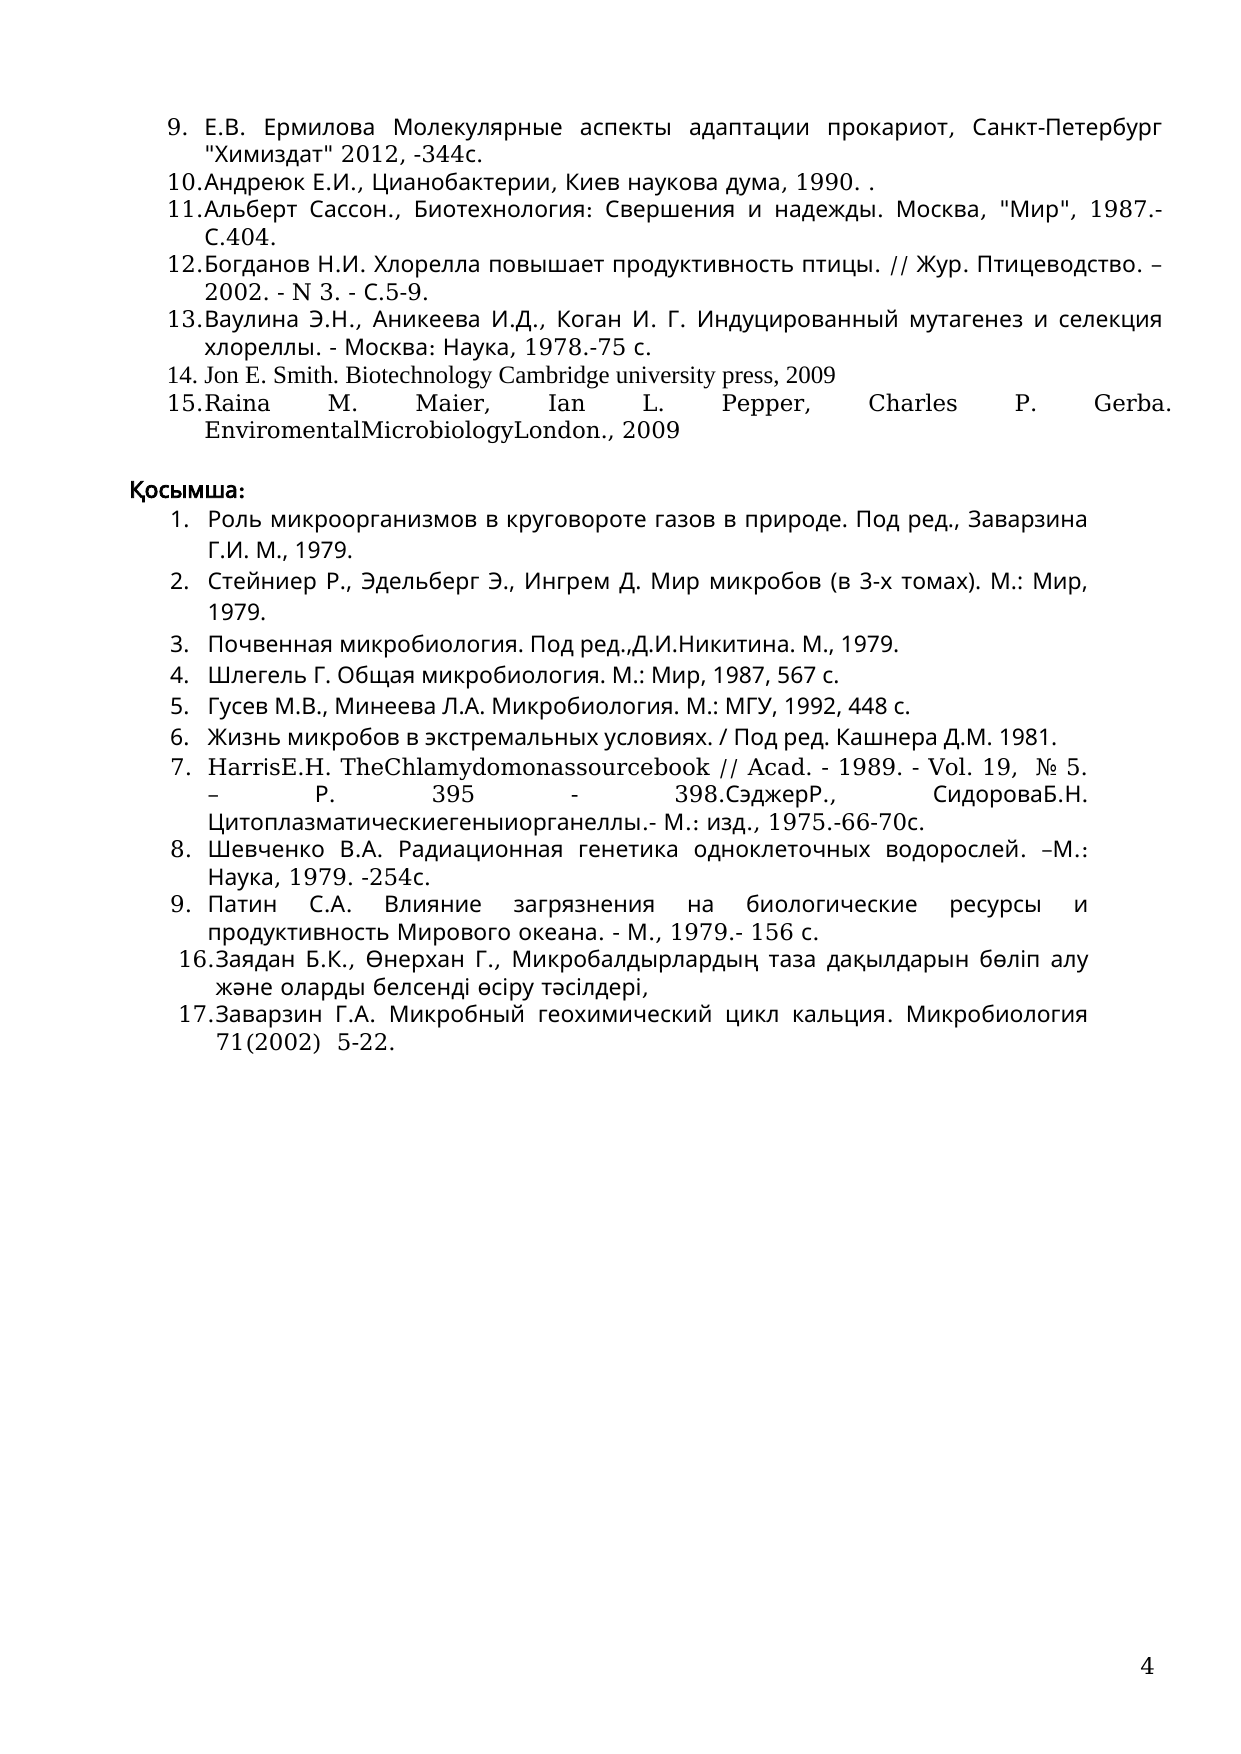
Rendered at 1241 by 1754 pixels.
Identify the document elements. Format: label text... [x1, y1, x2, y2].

list Ваулина Э.Н., Аникеева И.Д., Коган И. Г. Индуцированный мутагенез и селекция хлореллы. - Москва: Наука, 1978.-75 с. [167, 305, 1163, 360]
table_header Роль микроорганизмов в круговороте газов в природе. Под ред., Заварзина Г.И. М., 1979. Стейниер Р., Эдельберг Э., Ингрем Д. Мир микробов (в 3-х томах). М.: Мир, 1979. Почвенная микробиология. Под ред.,Д.И.Никитина. М., 1979. Шлегель Г. Общая микробиология. М.: Мир, 1987, 567 с. Гусев М.В., Минеева Л.А. Микробиология. М.: МГУ, 1992, 448 с. Жизнь микробов в экстремальных условиях. / Под ред. Кашнера Д.М. 1981. HarrіsE.H. TheChlamydomonassourcebook // Acad. - 1989. - Vol. 19, № 5. – Р. 395 - 398.СэджерР., СидороваБ.Н. Цитоплазматическиегеныиорганеллы.- М.: изд., 1975.-66-70с. [129, 503, 1100, 835]
text Қосымша: [129, 475, 1173, 502]
list Андреюк Е.И., Цианобактерии, Киев наукова дума, 1990. . [167, 167, 1163, 195]
table_cell Заядан Б.К., Өнерхан Г., Микробалдырлардың таза дақылдарын бөліп алу және оларды белсенді өсіру тәсілдері, Заварзин Г.А. Микробный геохимический цикл кальция. Микробиология 71(2002) 5-22. [129, 945, 1100, 1082]
table_cell Патин С.А. Влияние загрязнения на биологические ресурсы и продуктивность Мирового океана. - М., 1979.- 156 с. [129, 890, 1100, 945]
list Raina M. Maier, Ian L. Pepper, Charles P. Gerba. EnviromentalMicrobiologyLondon., 2009 [167, 389, 1173, 444]
list Богданов Н.И. Хлорелла повышает продуктивность птицы. // Жур. Птицеводство. – 2002. - N 3. - С.5-9. [167, 250, 1163, 305]
table_cell Шевченко В.А. Радиационная генетика одноклеточных водорослей. –М.: Наука, 1979. -254с. [129, 835, 1100, 890]
list Е.В. Ермилова Молекулярные аспекты адаптации прокариот, Санкт-Петербург "Химиздат" 2012, -344с. [167, 112, 1163, 167]
list Альберт Сассон., Биотехнология: Свершения и надежды. Москва, "Мир", 1987.-С.404. [167, 195, 1163, 250]
list Jon E. Smith. Biotechnology university press, 2009 [167, 360, 1163, 389]
